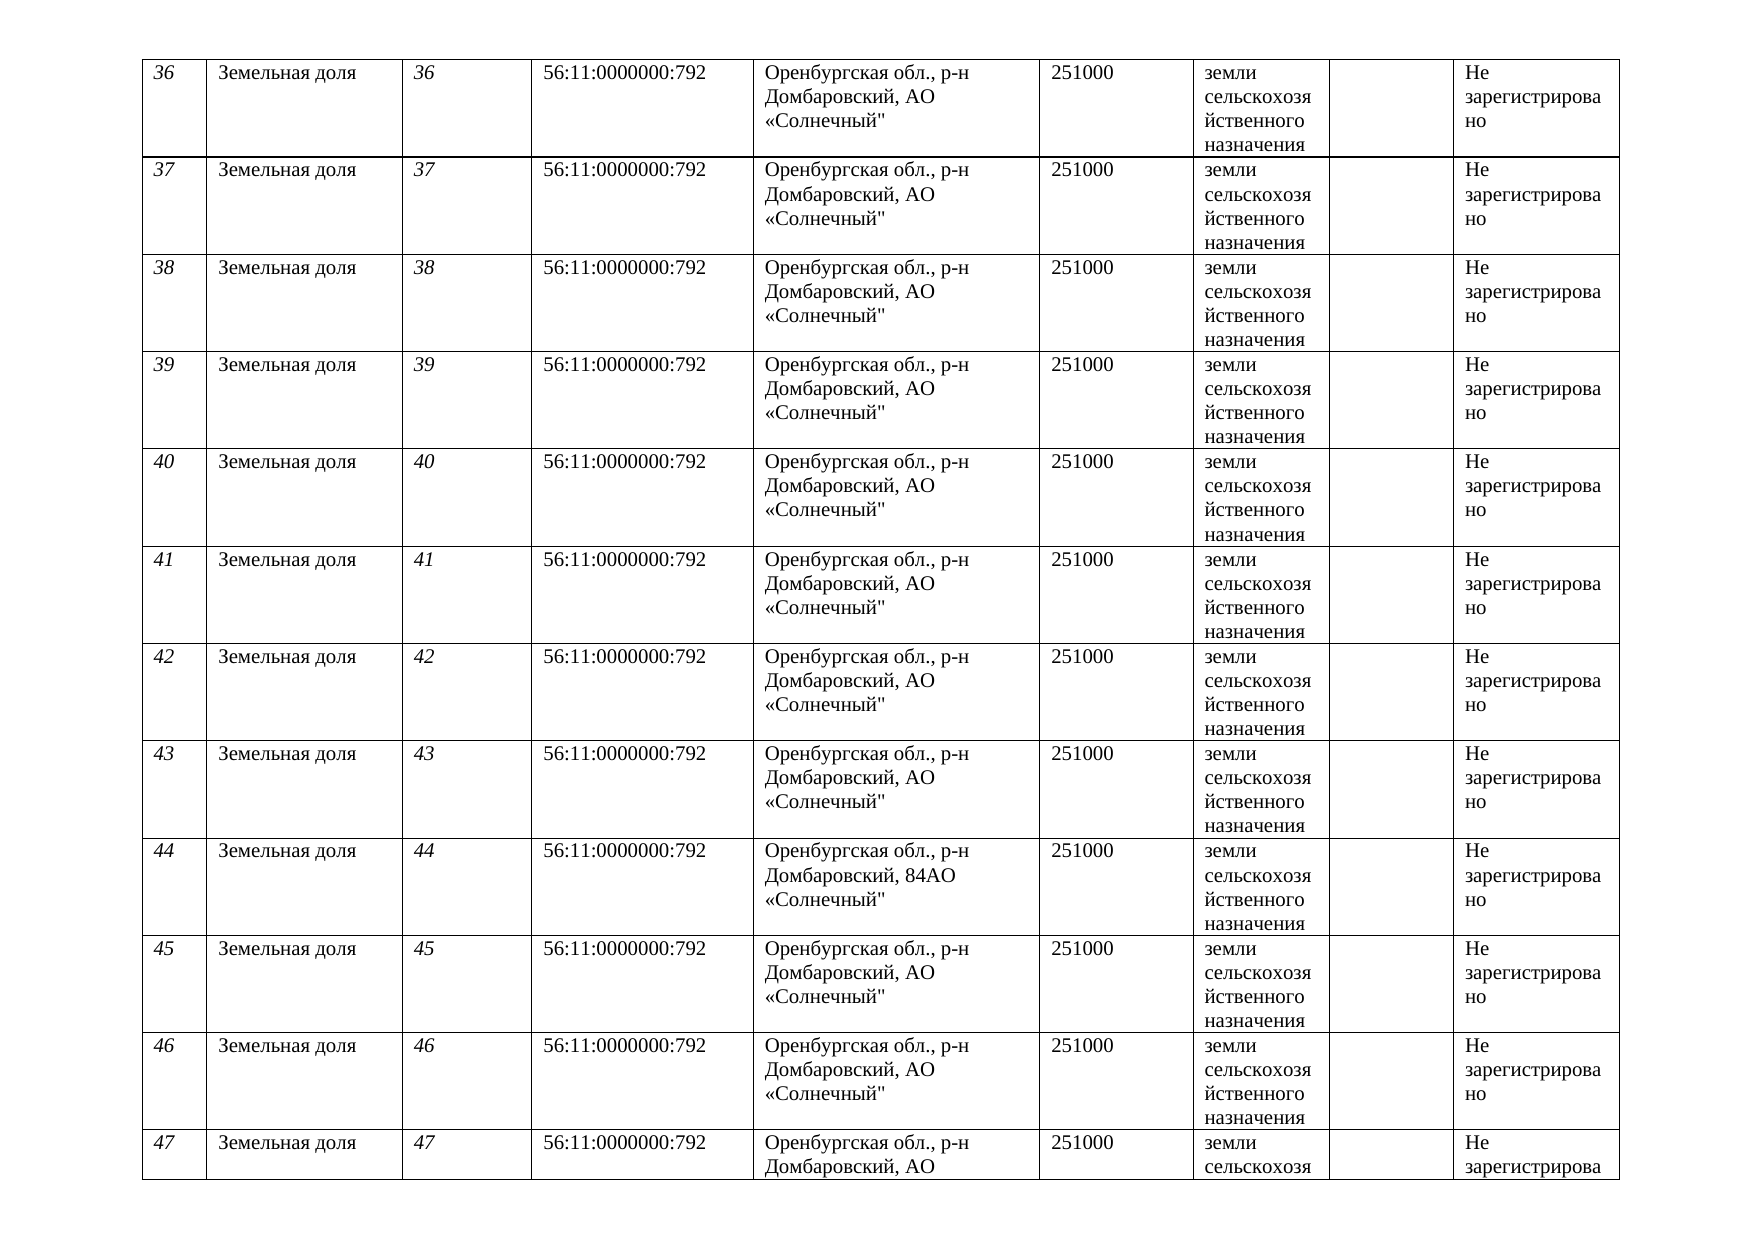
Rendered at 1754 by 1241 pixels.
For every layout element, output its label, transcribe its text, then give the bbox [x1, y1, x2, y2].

table_cell земли сельскохозяйственного назначения [1194, 547, 1329, 643]
table_cell Не зарегистрировано [1454, 255, 1619, 351]
table_cell Оренбургская обл., р-н Домбаровский, АО «Солнечный" [754, 644, 1039, 740]
table_cell земли сельскохозяйственного назначения [1194, 449, 1329, 546]
table_cell 39 [403, 352, 531, 448]
table_cell 56:11:0000000:792 [532, 60, 753, 156]
table_cell Не зарегистрировано [1454, 158, 1619, 254]
table_cell Земельная доля [207, 547, 402, 643]
table_cell 251000 [1040, 936, 1193, 1032]
table_cell Не зарегистрировано [1454, 741, 1619, 837]
table_cell 251000 [1040, 255, 1193, 351]
table_cell 251000 [1040, 60, 1193, 156]
table_cell Оренбургская обл., р-н Домбаровский, 84АО «Солнечный" [754, 839, 1039, 935]
table_cell земли сельскохозяйственного назначения [1194, 644, 1329, 740]
table_cell Не зарегистрировано [1454, 1033, 1619, 1129]
table_cell 39 [143, 352, 206, 448]
table_cell 56:11:0000000:792 [532, 449, 753, 546]
table_cell 56:11:0000000:792 [532, 158, 753, 254]
table_cell 44 [143, 839, 206, 935]
table_cell 38 [143, 255, 206, 351]
table_cell 56:11:0000000:792 [532, 1130, 753, 1178]
table_cell Земельная доля [207, 741, 402, 837]
table_cell земли сельскохозяйственного назначения [1194, 936, 1329, 1032]
table_cell Не зарегистрировано [1454, 352, 1619, 448]
table_cell Земельная доля [207, 158, 402, 254]
table_cell 36 [403, 60, 531, 156]
table_cell Оренбургская обл., р-н Домбаровский, АО «Солнечный" [754, 741, 1039, 837]
table_cell [1330, 644, 1453, 740]
table_cell Оренбургская обл., р-н Домбаровский, АО «Солнечный" [754, 547, 1039, 643]
table_cell Не зарегистрировано [1454, 644, 1619, 740]
table_cell 45 [143, 936, 206, 1032]
table_cell Земельная доля [207, 449, 402, 546]
table_cell 251000 [1040, 1130, 1193, 1178]
table_cell земли сельскохозяйственного назначения [1194, 741, 1329, 837]
table_cell Земельная доля [207, 644, 402, 740]
table_cell Оренбургская обл., р-н Домбаровский, АО «Солнечный" [754, 449, 1039, 546]
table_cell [754, 60, 1039, 156]
table_cell 251000 [1040, 1033, 1193, 1129]
table_cell 251000 [1040, 547, 1193, 643]
table_cell 56:11:0000000:792 [532, 352, 753, 448]
table_cell 56:11:0000000:792 [532, 547, 753, 643]
table_cell [1330, 1130, 1453, 1178]
table_cell земли сельскохозяйственного назначения [1194, 352, 1329, 448]
table_cell 56:11:0000000:792 [532, 255, 753, 351]
table_cell Оренбургская обл., р-н Домбаровский, АО «Солнечный" [754, 255, 1039, 351]
table_cell Не зарегистрировано [1454, 60, 1619, 156]
table_cell 43 [143, 741, 206, 837]
table_cell земли сельскохозяйственного назначения [1194, 839, 1329, 935]
table_cell [1330, 352, 1453, 448]
table_cell Оренбургская обл., р-н Домбаровский, АО «Солнечный" [754, 936, 1039, 1032]
table_cell 56:11:0000000:792 [532, 741, 753, 837]
table_cell [1330, 839, 1453, 935]
table_cell Не зарегистрировано [1454, 1130, 1619, 1178]
table_cell 43 [403, 741, 531, 837]
table_cell Земельная доля [207, 1033, 402, 1129]
table_cell [1330, 449, 1453, 546]
table_cell [1330, 60, 1453, 156]
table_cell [754, 1130, 1039, 1178]
table_cell земли сельскохозяйственного назначения [1194, 255, 1329, 351]
table_cell [1330, 936, 1453, 1032]
table_cell 38 [403, 255, 531, 351]
table_cell 42 [403, 644, 531, 740]
table_cell 46 [403, 1033, 531, 1129]
table_cell Земельная доля [207, 839, 402, 935]
table_cell Не зарегистрировано [1454, 936, 1619, 1032]
table_cell 46 [143, 1033, 206, 1129]
table_cell 56:11:0000000:792 [532, 936, 753, 1032]
table_cell [1330, 547, 1453, 643]
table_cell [754, 1033, 1039, 1129]
table_cell 41 [143, 547, 206, 643]
table_cell Оренбургская обл., р-н Домбаровский, АО «Солнечный" [754, 352, 1039, 448]
table_cell Не зарегистрировано [1454, 547, 1619, 643]
table_cell [1330, 255, 1453, 351]
table_cell 251000 [1040, 741, 1193, 837]
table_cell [1194, 1130, 1329, 1178]
table_cell Земельная доля [207, 1130, 402, 1178]
table_cell 36 [143, 60, 206, 156]
table_cell 45 [403, 936, 531, 1032]
table_cell 37 [403, 158, 531, 254]
table_cell 251000 [1040, 158, 1193, 254]
table_cell 56:11:0000000:792 [532, 839, 753, 935]
table_cell 40 [403, 449, 531, 546]
table_cell Земельная доля [207, 255, 402, 351]
table_cell 47 [403, 1130, 531, 1178]
table_cell [1330, 741, 1453, 837]
table_cell земли сельскохозяйственного назначения [1194, 1033, 1329, 1129]
table_cell 56:11:0000000:792 [532, 644, 753, 740]
table_cell Не зарегистрировано [1454, 839, 1619, 935]
table_cell 37 [143, 158, 206, 254]
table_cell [1194, 60, 1329, 156]
table_cell Земельная доля [207, 352, 402, 448]
table_cell 251000 [1040, 839, 1193, 935]
table_cell [1330, 1033, 1453, 1129]
table_cell 42 [143, 644, 206, 740]
table_cell 56:11:0000000:792 [532, 1033, 753, 1129]
table_cell 44 [403, 839, 531, 935]
table_cell 251000 [1040, 352, 1193, 448]
table_cell Земельная доля [207, 60, 402, 156]
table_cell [754, 158, 1039, 254]
table_cell земли сельскохозяйственного назначения [1194, 158, 1329, 254]
table_cell Не зарегистрировано [1454, 449, 1619, 546]
table_cell 251000 [1040, 449, 1193, 546]
table_cell 40 [143, 449, 206, 546]
table_cell [1330, 158, 1453, 254]
table_cell 251000 [1040, 644, 1193, 740]
table_cell 47 [143, 1130, 206, 1178]
table_cell Земельная доля [207, 936, 402, 1032]
table_cell 41 [403, 547, 531, 643]
